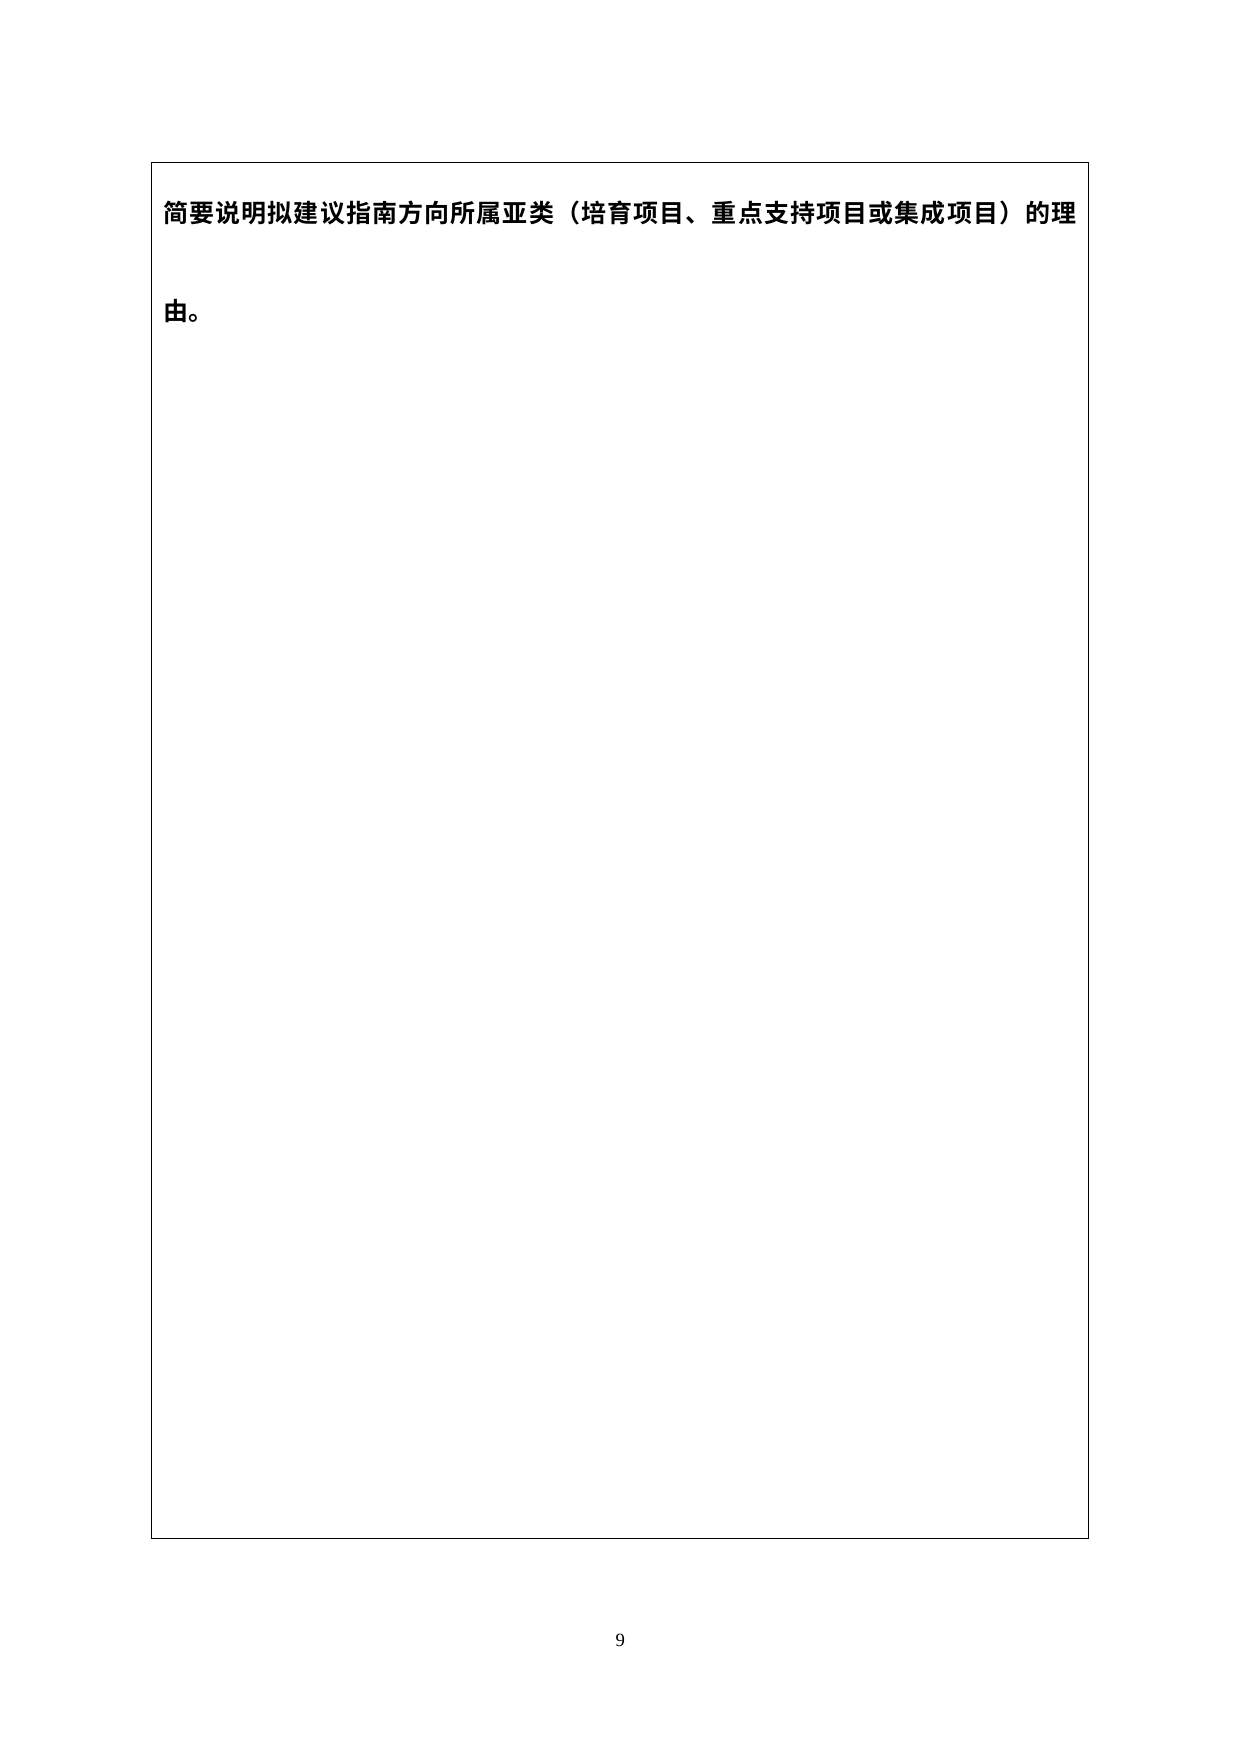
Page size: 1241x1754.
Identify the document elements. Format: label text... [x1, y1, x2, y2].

table_header 简要说明拟建议指南方向所属亚类（培育项目、重点支持项目或集成项目）的理由。 [152, 163, 1088, 1538]
